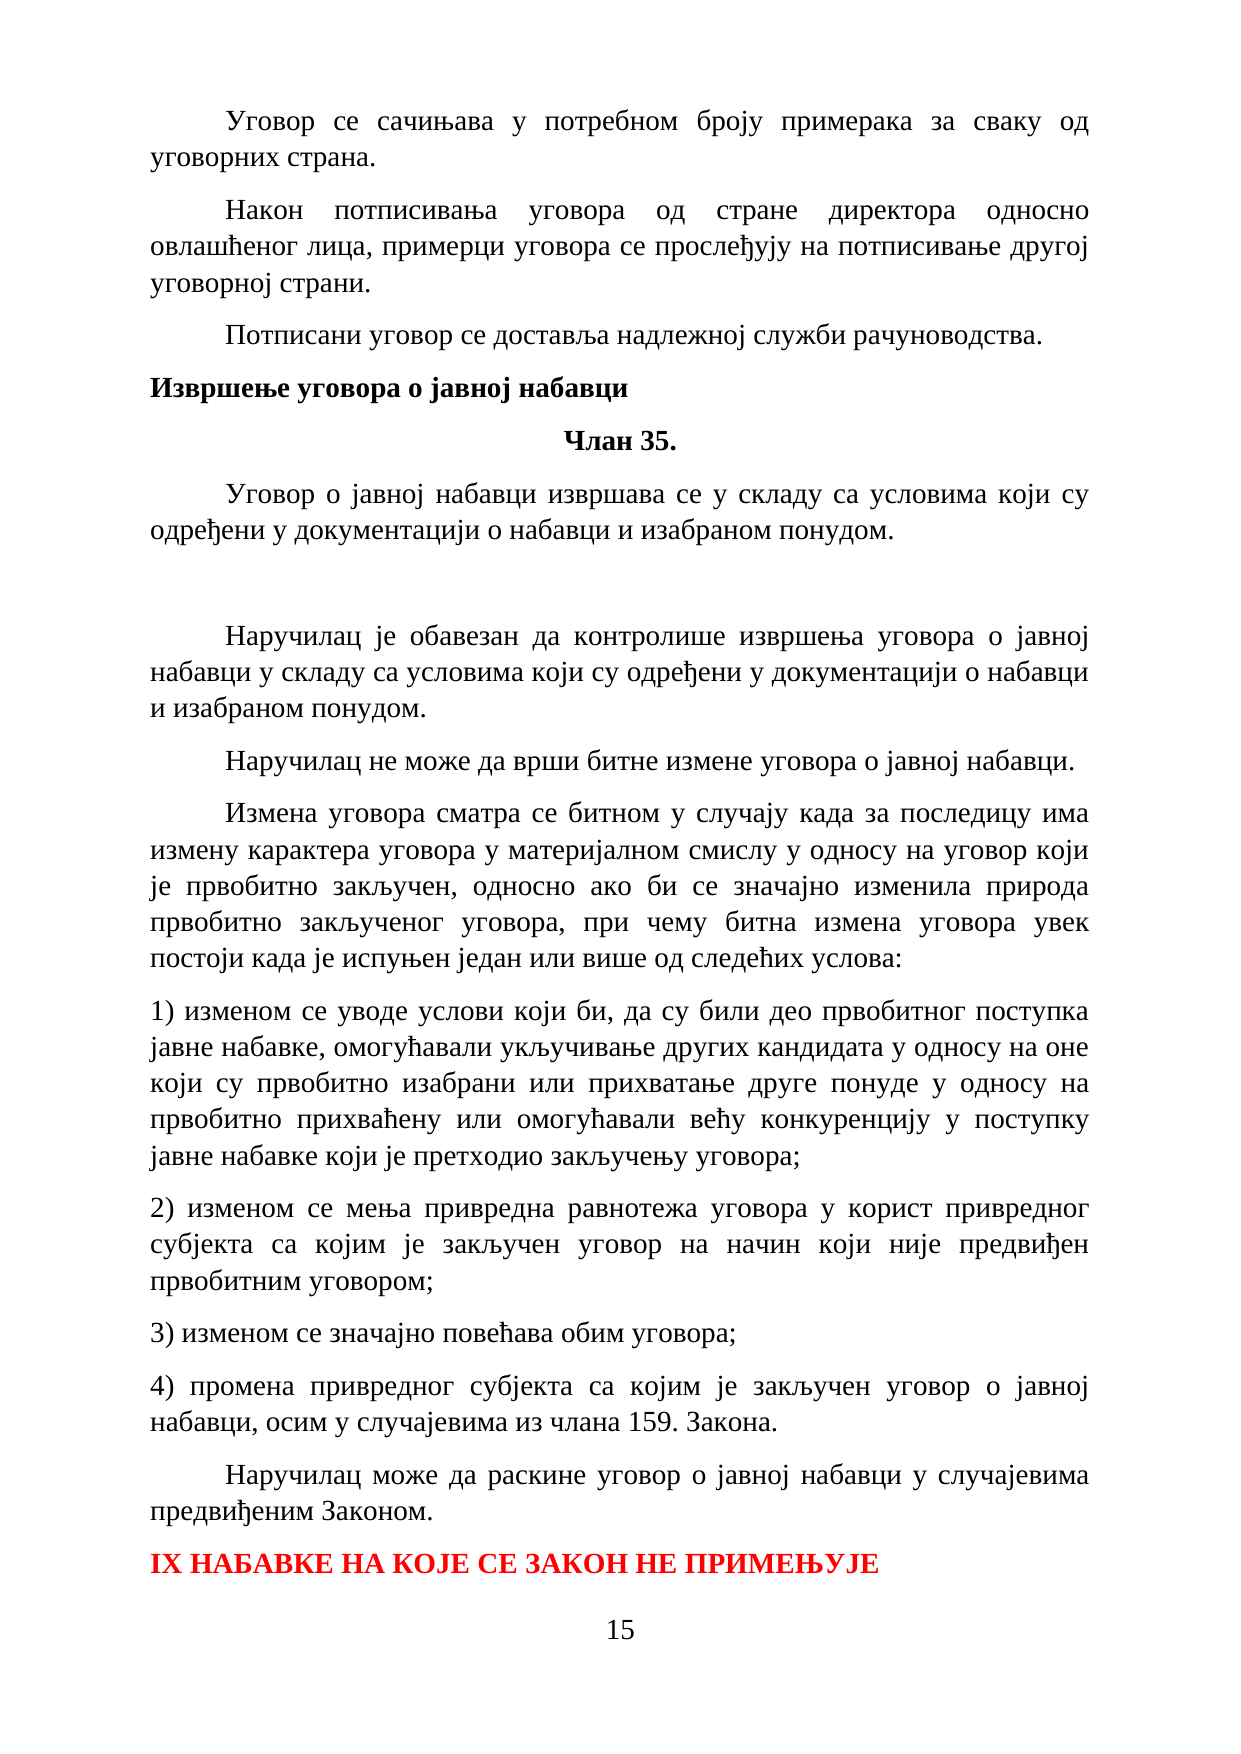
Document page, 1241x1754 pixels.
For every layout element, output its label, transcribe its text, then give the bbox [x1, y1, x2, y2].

text Уговор о јавној набавци извршава се у складу са условима који су одређени у документацији о набавци и изабраном понудом. [150, 476, 1090, 546]
text Извршење уговора о јавној набавци [150, 370, 1090, 404]
text 3) изменом се значајно повећава обим уговора; [150, 1316, 1090, 1349]
text Наручилац не може да врши битне измене уговора о јавној набавци. [150, 743, 1090, 776]
text 1) изменом се уводе услови који би, да су били део првобитног поступка јавне набавке, омогућавали укључивање других кандидата у односу на оне који су првобитно изабрани или прихватање друге понуде у односу на првобитно прихваћену или омогућавали већу конкуренцију у поступку јавне набавке који је претходио закључењу уговора; [150, 993, 1090, 1171]
text Наручилац је обавезан да контролише извршења уговора о јавној набавци у складу са условима који су одређени у документацији о набавци и изабраном понудом. [150, 618, 1090, 723]
text Након потписивања уговора од стране директора односно овлашћеног лица, примерци уговора се прослеђују на потписивање другој уговорној страни. [150, 192, 1090, 298]
text Измена уговора сматра се битном у случају када за последицу има измену карактера уговора у материјалном смислу у односу на уговор који је првобитно закључен, односно ако би се значајно изменила природа првобитно закљученог уговора, при чему битна измена уговора увек постоји када је испуњен један или више од следећих услова: [150, 796, 1090, 974]
text 4) промена привредног субјекта са којим је закључен уговор о јавној набавци, осим у случајевима из члана 159. Закона. [150, 1368, 1090, 1438]
text Уговор се сачињава у потребном броју примерака за сваку од уговорних страна. [150, 103, 1090, 173]
text Потписани уговор се доставља надлежној служби рачуноводства. [150, 317, 1090, 351]
text 2) изменом се мења привредна равнотежа уговора у корист привредног субјекта са којим је закључен уговор на начин који није предвиђен првобитним уговором; [150, 1190, 1090, 1296]
text Члан 35. [150, 423, 1090, 457]
text Наручилац може да раскине уговор о јавној набавци у случајевима предвиђеним Законом. [150, 1457, 1090, 1527]
text IX НАБАВКЕ НА КОЈЕ СЕ ЗАКОН НЕ ПРИМЕЊУЈЕ [150, 1546, 1090, 1580]
